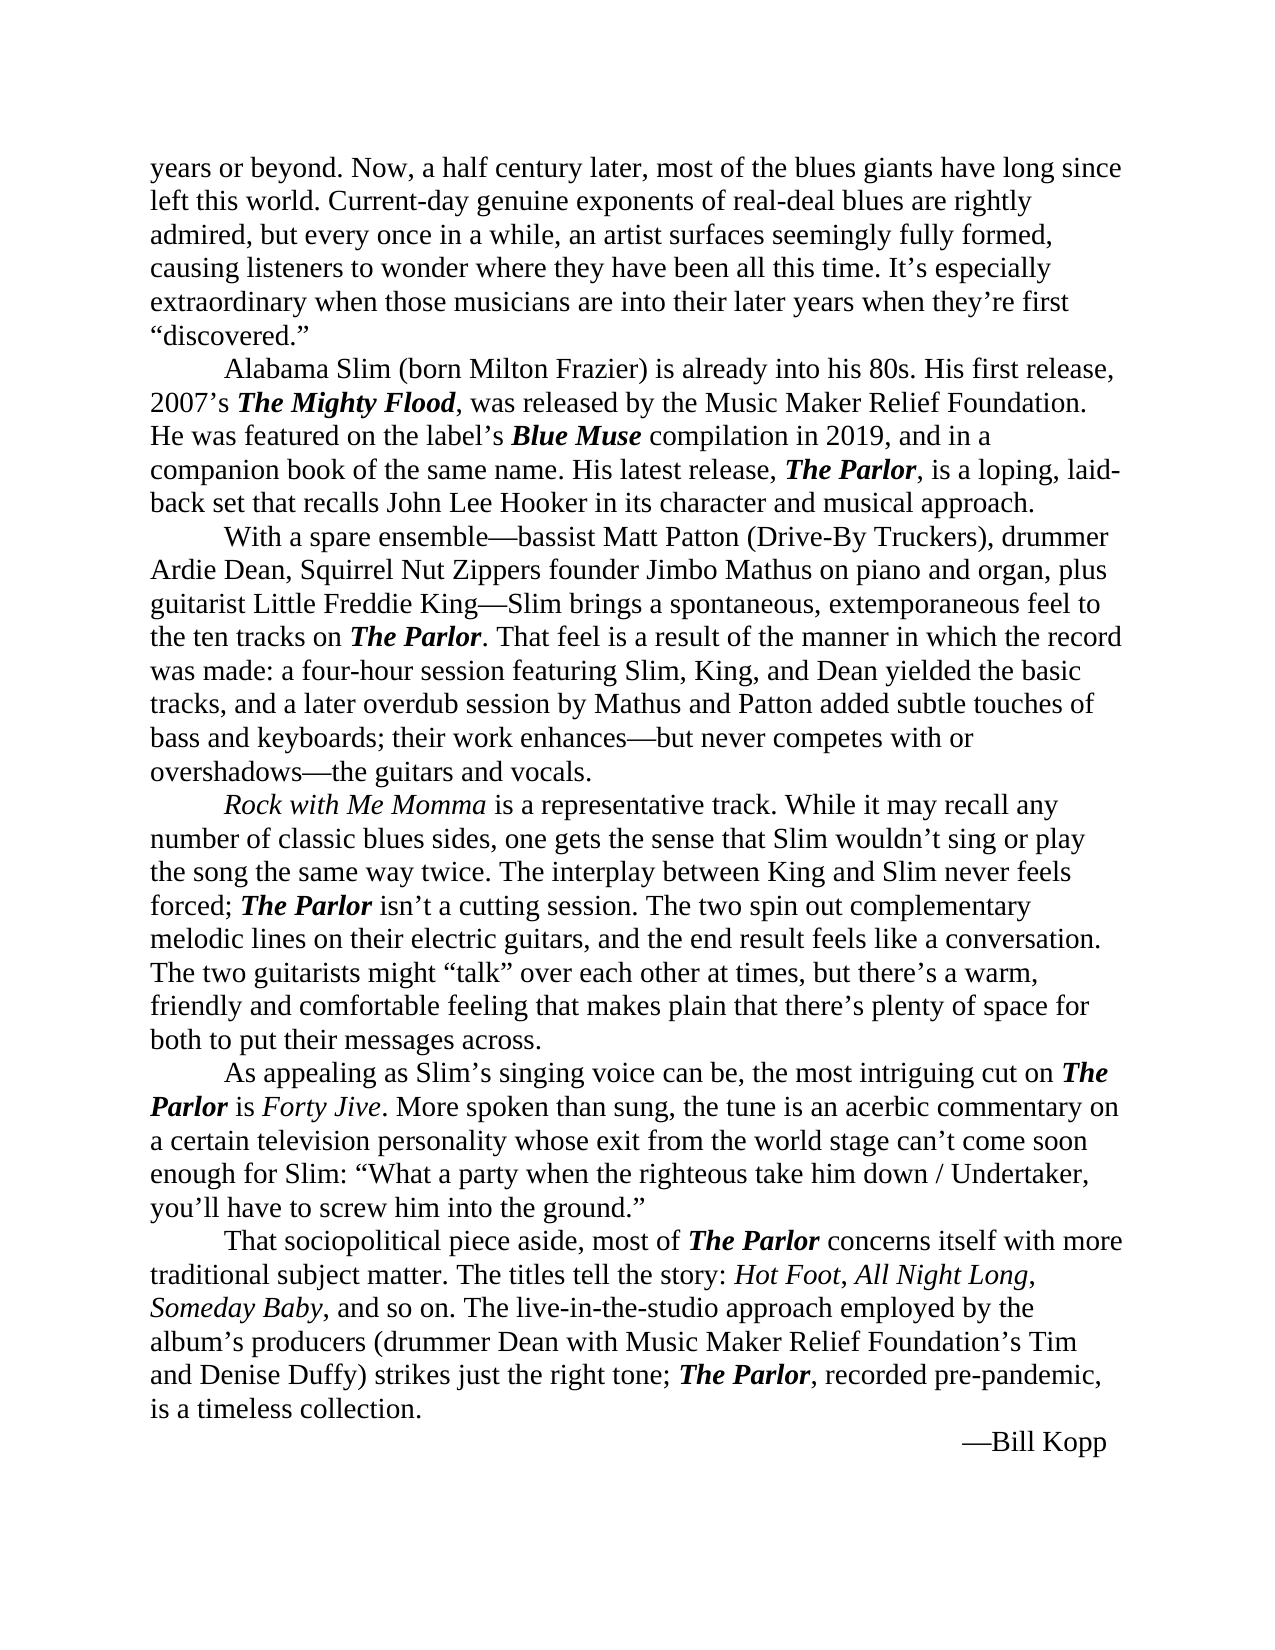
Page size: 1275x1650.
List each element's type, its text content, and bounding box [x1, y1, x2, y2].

text —Bill Kopp [888, 1424, 1125, 1458]
text With a spare ensemble—bassist Matt Patton (Drive-By Truckers), drummer Ardie Dean, Squirrel Nut Zippers founder Jimbo Mathus on piano and organ, plus guitarist Little Freddie King—Slim brings a spontaneous, extemporaneous feel to the ten tracks on The Parlor. That feel is a result of the manner in which the record was made: a four-hour session featuring Slim, King, and Dean yielded the basic tracks, and a later overdub session by Mathus and Patton added subtle touches of bass and keyboards; their work enhances—but never competes with or overshadows—the guitars and vocals. [150, 519, 1125, 787]
text Rock with Me Momma is a representative track. While it may recall any number of classic blues sides, one gets the sense that Slim wouldn’t sing or play the song the same way twice. The interplay between King and Slim never feels forced; The Parlor isn’t a cutting session. The two spin out complementary melodic lines on their electric guitars, and the end result feels like a conversation. The two guitarists might “talk” over each other at times, but there’s a warm, friendly and comfortable feeling that makes plain that there’s plenty of space for both to put their messages across. [150, 787, 1125, 1056]
text Alabama Slim (born Milton Frazier) is already into his 80s. His first release, 2007’s The Mighty Flood, was released by the Music Maker Relief Foundation. He was featured on the label’s Blue Muse compilation in 2019, and in a companion book of the same name. His latest release, The Parlor, is a loping, laid-back set that recalls John Lee Hooker in its character and musical approach. [150, 351, 1125, 519]
text That sociopolitical piece aside, most of The Parlor concerns itself with more traditional subject matter. The titles tell the story: Hot Foot, All Night Long, Someday Baby, and so on. The live-in-the-studio approach employed by the album’s producers (drummer Dean with Music Maker Relief Foundation’s Tim and Denise Duffy) strikes just the right tone; The Parlor, recorded pre-pandemic, is a timeless collection. [150, 1223, 1125, 1424]
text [150, 150, 1125, 351]
text As appealing as Slim’s singing voice can be, the most intriguing cut on The Parlor is Forty Jive. More spoken than sung, the tune is an acerbic commentary on a certain television personality whose exit from the world stage can’t come soon enough for Slim: “What a party when the righteous take him down / Undertaker, you’ll have to screw him into the ground.” [150, 1056, 1125, 1223]
